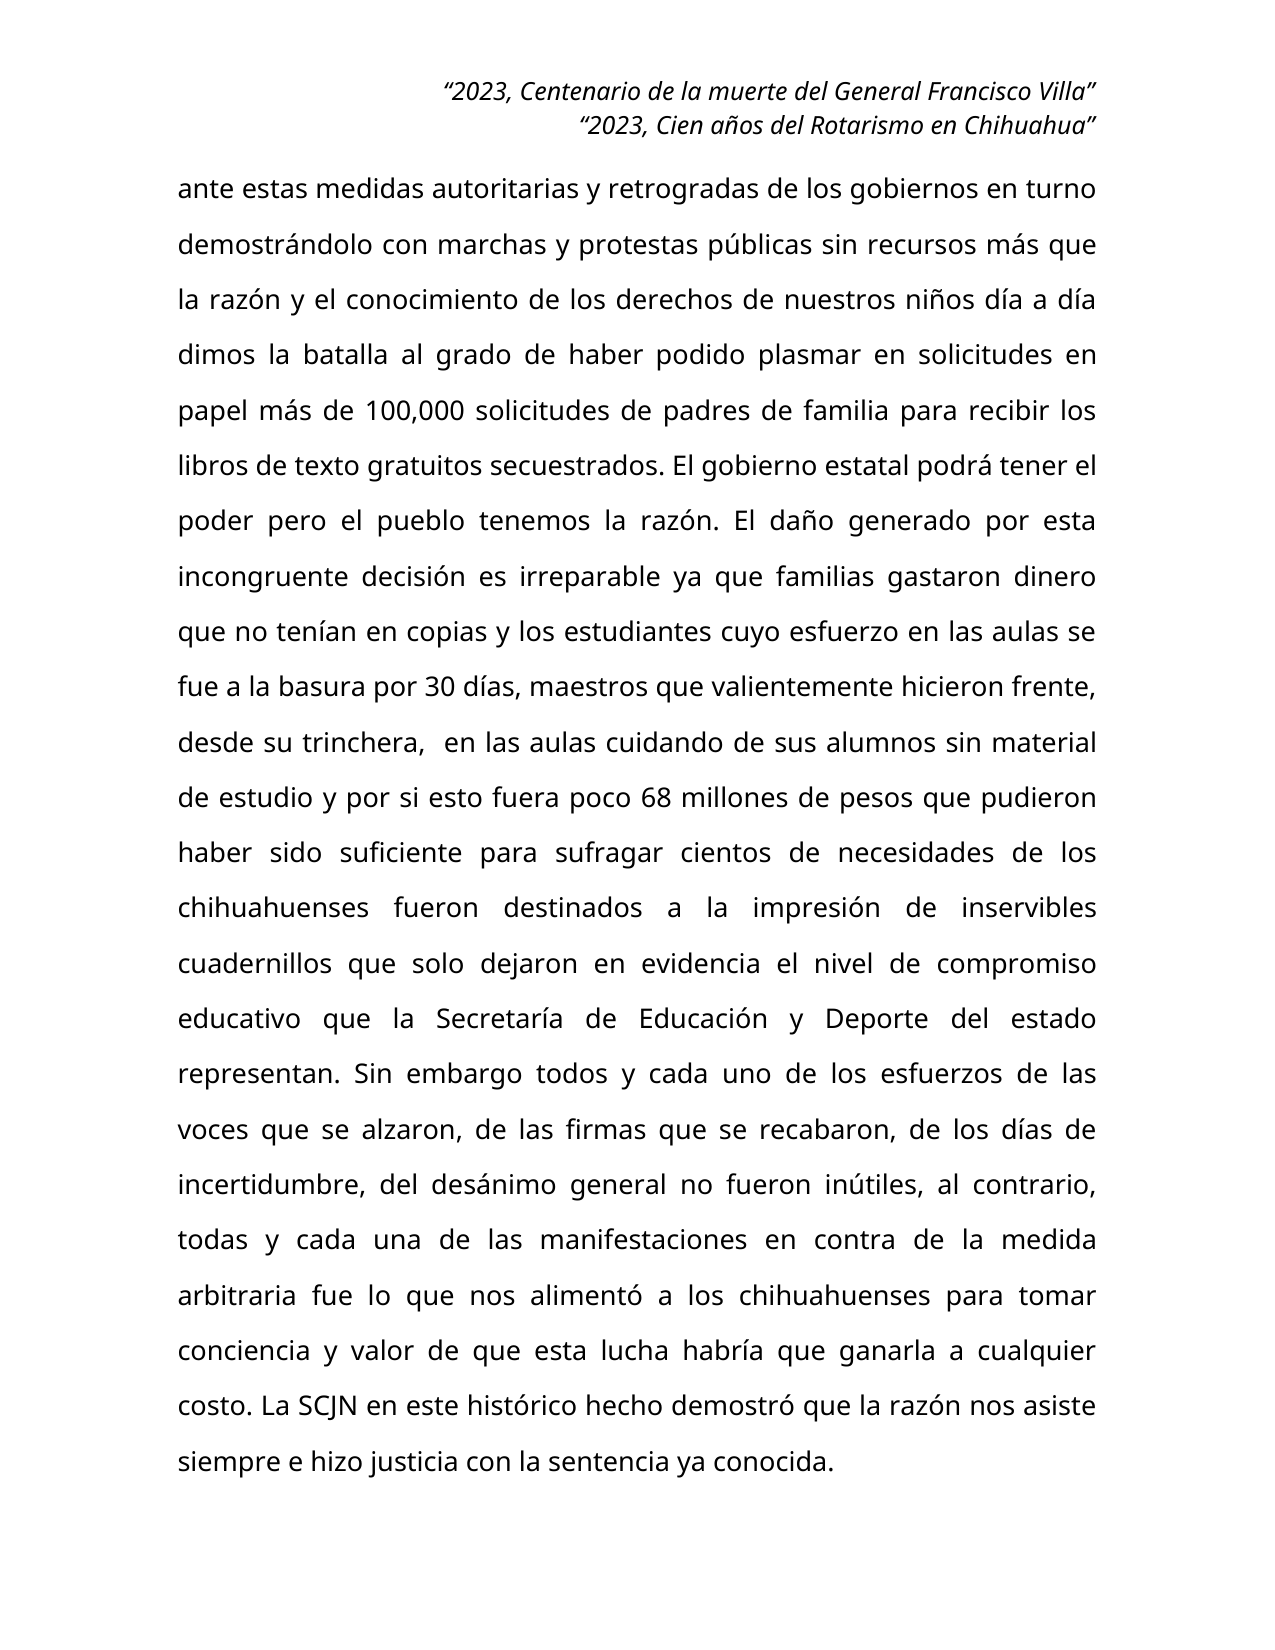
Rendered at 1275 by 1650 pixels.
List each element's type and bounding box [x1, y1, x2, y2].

text [177, 170, 1098, 1479]
